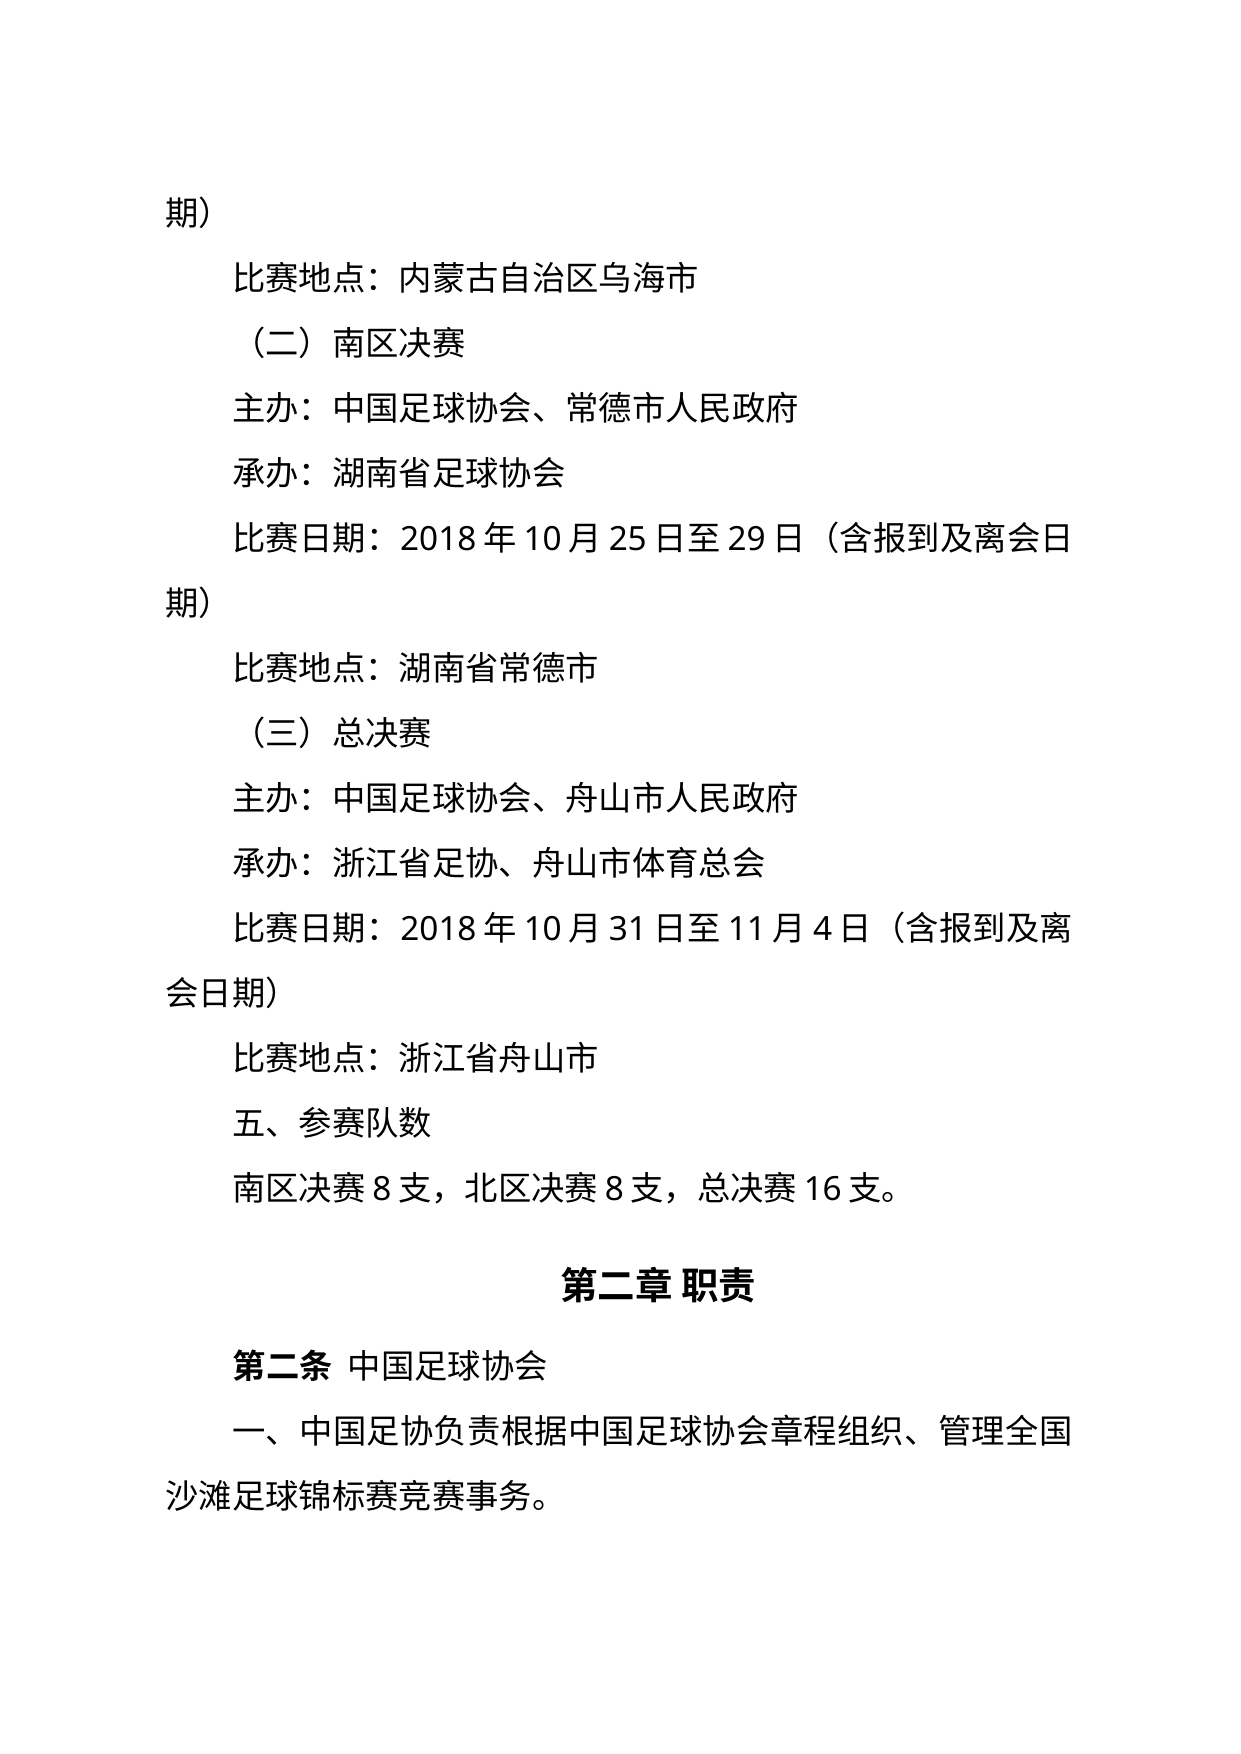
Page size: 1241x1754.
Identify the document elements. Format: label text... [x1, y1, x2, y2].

text 比赛地点：浙江省舟山市 [165, 1023, 1075, 1088]
text 主办：中国足球协会、常德市人民政府 [232, 373, 1075, 438]
text 承办：浙江省足协、舟山市体育总会 [232, 828, 1075, 893]
text 第二条 中国足球协会 [165, 1332, 1075, 1397]
text （三）总决赛 [165, 698, 1075, 763]
text 主办：中国足球协会、舟山市人民政府 [232, 763, 1075, 828]
text 比赛日期：2018年10月31日至11月4日（含报到及离会日期） [165, 893, 1075, 1023]
text 比赛地点：湖南省常德市 [165, 633, 1075, 698]
text 比赛日期：2018年10月25日至29日（含报到及离会日期） [165, 503, 1075, 633]
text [165, 178, 1075, 243]
text （二）南区决赛 [165, 308, 1075, 373]
text 一、中国足协负责根据中国足球协会章程组织、管理全国沙滩足球锦标赛竞赛事务。 [165, 1397, 1075, 1527]
text 第二章 职责 [165, 1251, 1075, 1316]
text 比赛地点：内蒙古自治区乌海市 [165, 243, 1075, 308]
list 南区决赛8支，北区决赛8支，总决赛16支。 [165, 1153, 1075, 1218]
list 五、参赛队数 [165, 1088, 1075, 1153]
text 承办：湖南省足球协会 [232, 438, 1075, 503]
